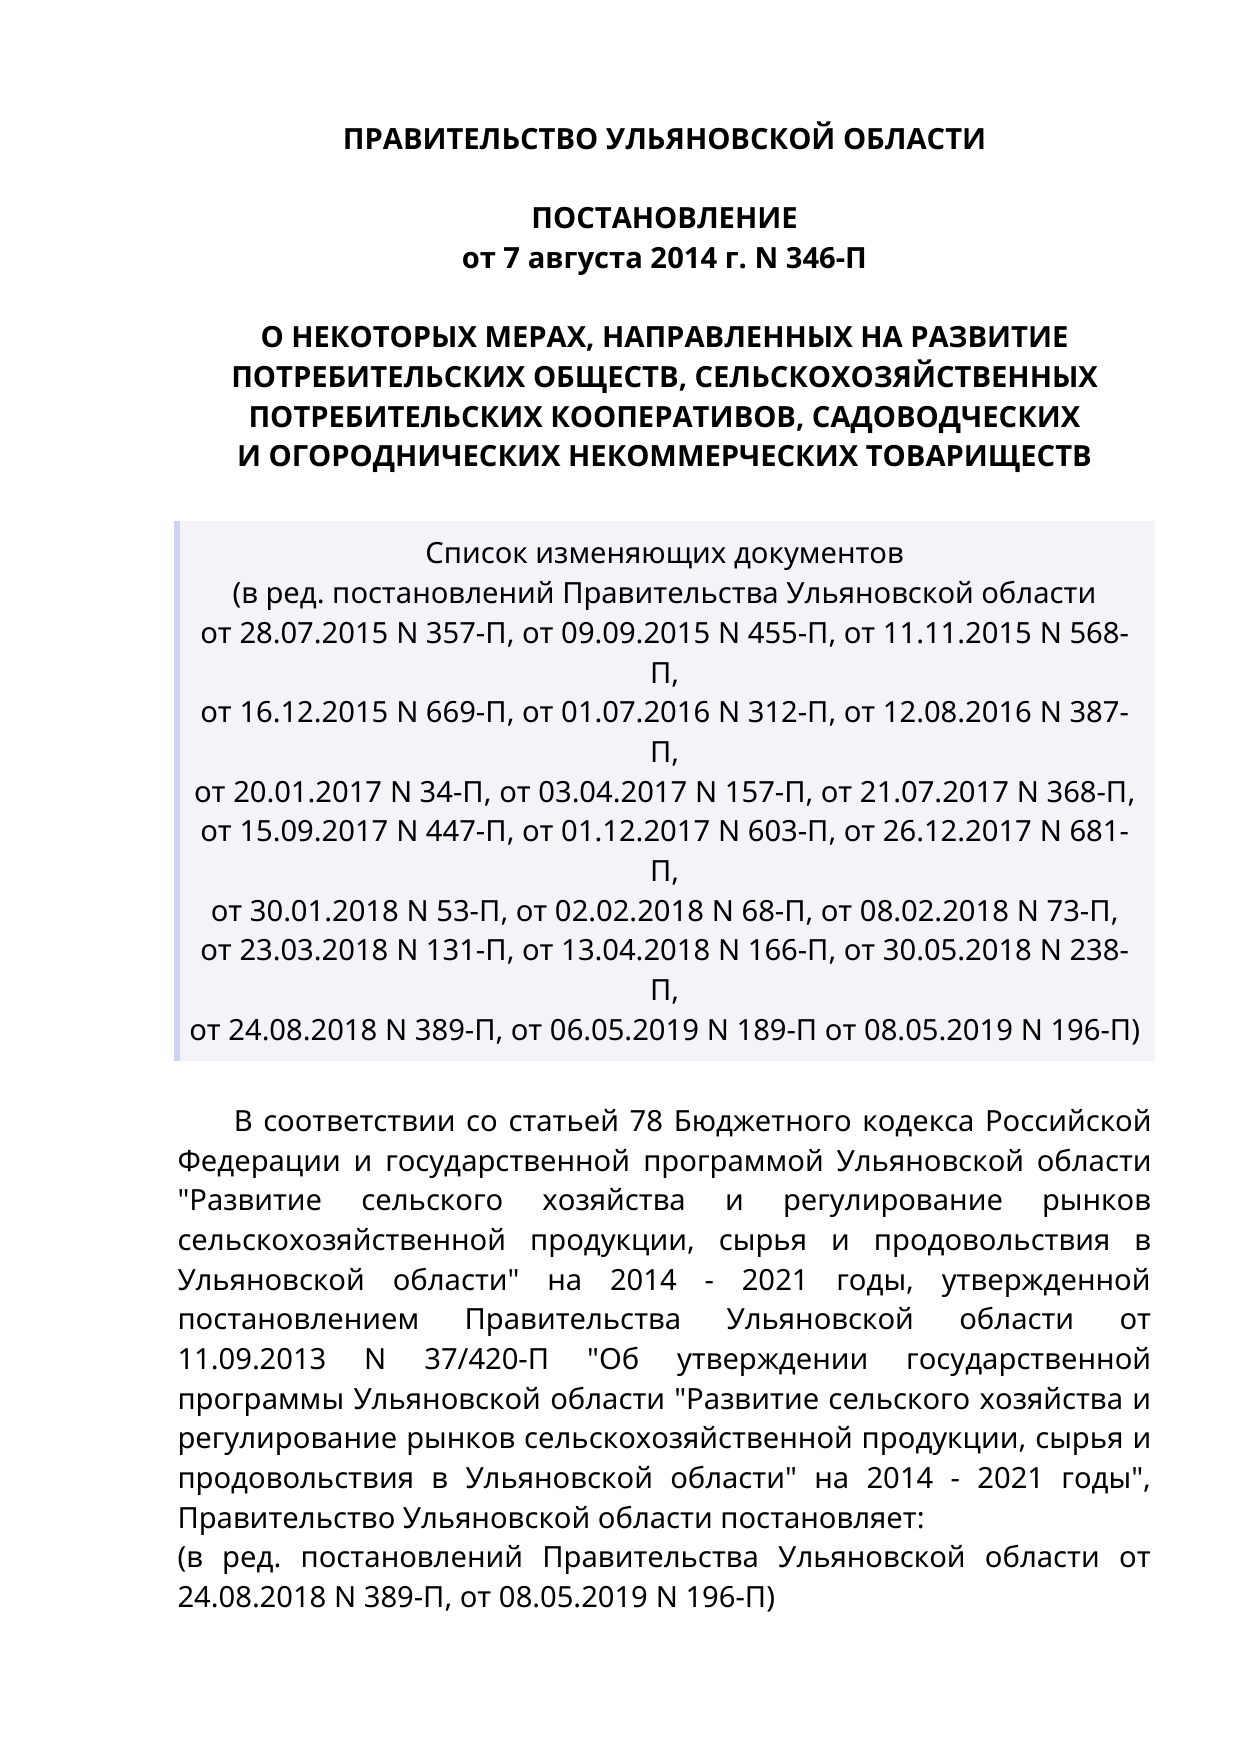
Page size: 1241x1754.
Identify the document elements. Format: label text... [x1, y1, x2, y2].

title О НЕКОТОРЫХ МЕРАХ, НАПРАВЛЕННЫХ НА РАЗВИТИЕ [177, 317, 1152, 356]
title ПОТРЕБИТЕЛЬСКИХ КООПЕРАТИВОВ, САДОВОДЧЕСКИХ [177, 396, 1152, 436]
title ПРАВИТЕЛЬСТВО УЛЬЯНОВСКОЙ ОБЛАСТИ [177, 118, 1152, 158]
title ПОТРЕБИТЕЛЬСКИХ ОБЩЕСТВ, СЕЛЬСКОХОЗЯЙСТВЕННЫХ [177, 356, 1152, 396]
text В соответствии со статьей 78 Бюджетного кодекса Российской Федерации и государственной программой Ульяновской области "Развитие сельского хозяйства и регулирование рынков сельскохозяйственной продукции, сырья и продовольствия в Ульяновской области" на 2014 - 2021 годы, утвержденной постановлением Правительства Ульяновской области от 11.09.2013 N 37/420-П "Об утверждении государственной программы Ульяновской области "Развитие сельского хозяйства и регулирование рынков сельскохозяйственной продукции, сырья и продовольствия в Ульяновской области" на 2014 - 2021 годы", Правительство Ульяновской области постановляет: [177, 1100, 1152, 1537]
table_header Список изменяющих документов (в ред. постановлений Правительства Ульяновской области от 28.07.2015 N 357-П, от 09.09.2015 N 455-П, от 11.11.2015 N 568-П, от 16.12.2015 N 669-П, от 01.07.2016 N 312-П, от 12.08.2016 N 387-П, от 20.01.2017 N 34-П, от 03.04.2017 N 157-П, от 21.07.2017 N 368-П, от 15.09.2017 N 447-П, от 01.12.2017 N 603-П, от 26.12.2017 N 681-П, от 30.01.2018 N 53-П, от 02.02.2018 N 68-П, от 08.02.2018 N 73-П, от 23.03.2018 N 131-П, от 13.04.2018 N 166-П, от 30.05.2018 N 238-П, от 24.08.2018 N 389-П, от 06.05.2019 N 189-П от 08.05.2019 N 196-П) [180, 521, 1149, 1061]
text (в ред. постановлений Правительства Ульяновской области от 24.08.2018 N 389-П, от 08.05.2019 N 196-П) [177, 1537, 1152, 1616]
title ПОСТАНОВЛЕНИЕ [177, 197, 1152, 237]
title от 7 августа 2014 г. N 346-П [177, 237, 1152, 277]
title И ОГОРОДНИЧЕСКИХ НЕКОММЕРЧЕСКИХ ТОВАРИЩЕСТВ [177, 436, 1152, 475]
